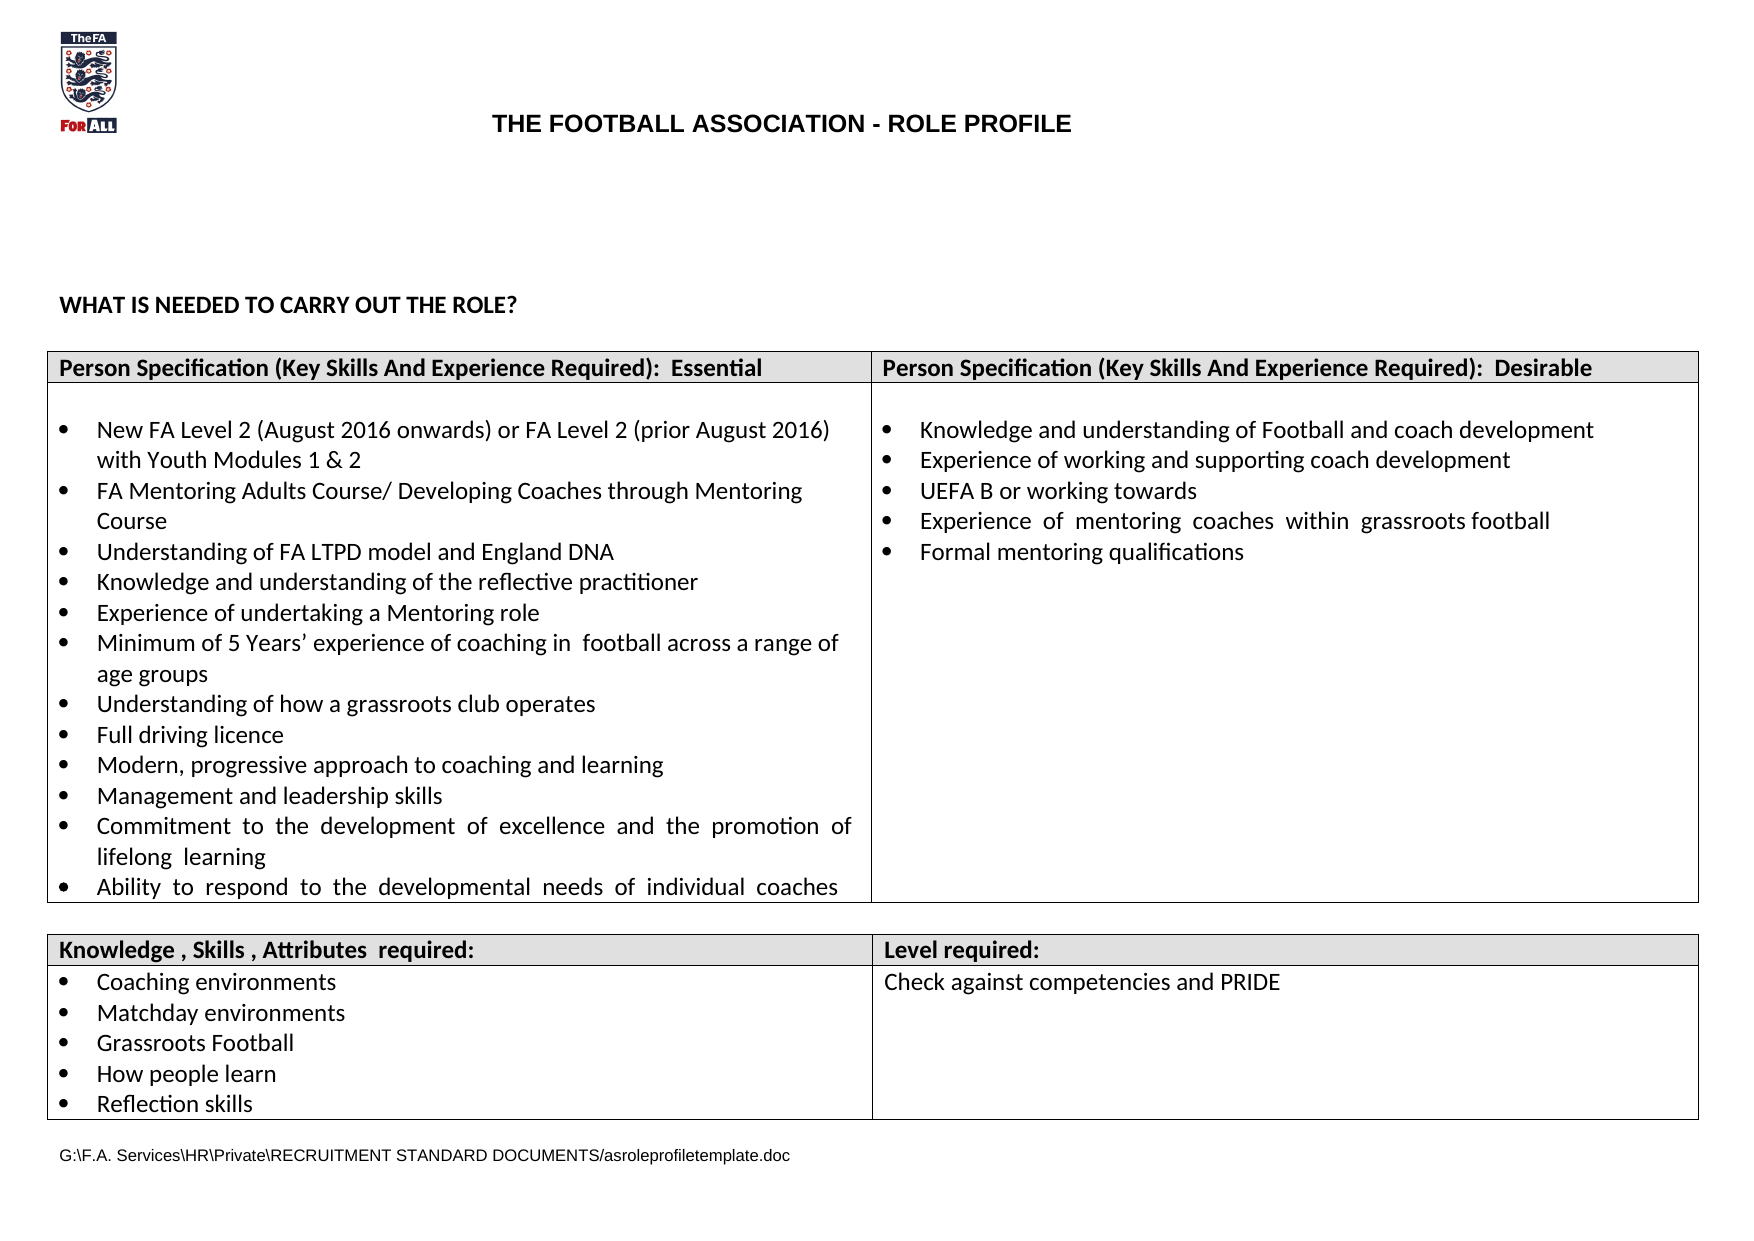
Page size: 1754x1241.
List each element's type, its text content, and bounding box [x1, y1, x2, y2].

table_cell Check against competencies and PRIDE [873, 966, 1698, 1119]
table_header Person Specification (Key Skills And Experience Required): Essential [48, 352, 871, 382]
table_header Level required: [873, 935, 1698, 965]
table_header Knowledge , Skills , Attributes required: [48, 935, 872, 965]
picture [59, 30, 118, 133]
text WHAT IS NEEDED TO CARRY OUT THE ROLE? [59, 289, 1695, 320]
table_cell New FA Level 2 (August 2016 onwards) or FA Level 2 (prior August 2016) with Youth Modules 1 & 2 FA Mentoring Adults Course/ Developing Coaches through Mentoring Course Understanding of FA LTPD model and England DNA Knowledge and understanding of the reflective practitioner Experience of undertaking a Mentoring role Minimum of 5 Years’ experience of coaching in football across a range of age groups Understanding of how a grassroots club operates Full driving licence Modern, progressive approach to coaching and learning Management and leadership skills Commitment to the development of excellence and the promotion of lifelong learning Ability to respond to the developmental needs of individual coaches [48, 383, 871, 902]
table_cell Knowledge and understanding of Football and coach development Experience of working and supporting coach development UEFA B or working towards Experience of mentoring coaches within grassroots football Formal mentoring qualifications [872, 383, 1698, 902]
table_header Person Specification (Key Skills And Experience Required): Desirable [872, 352, 1698, 382]
